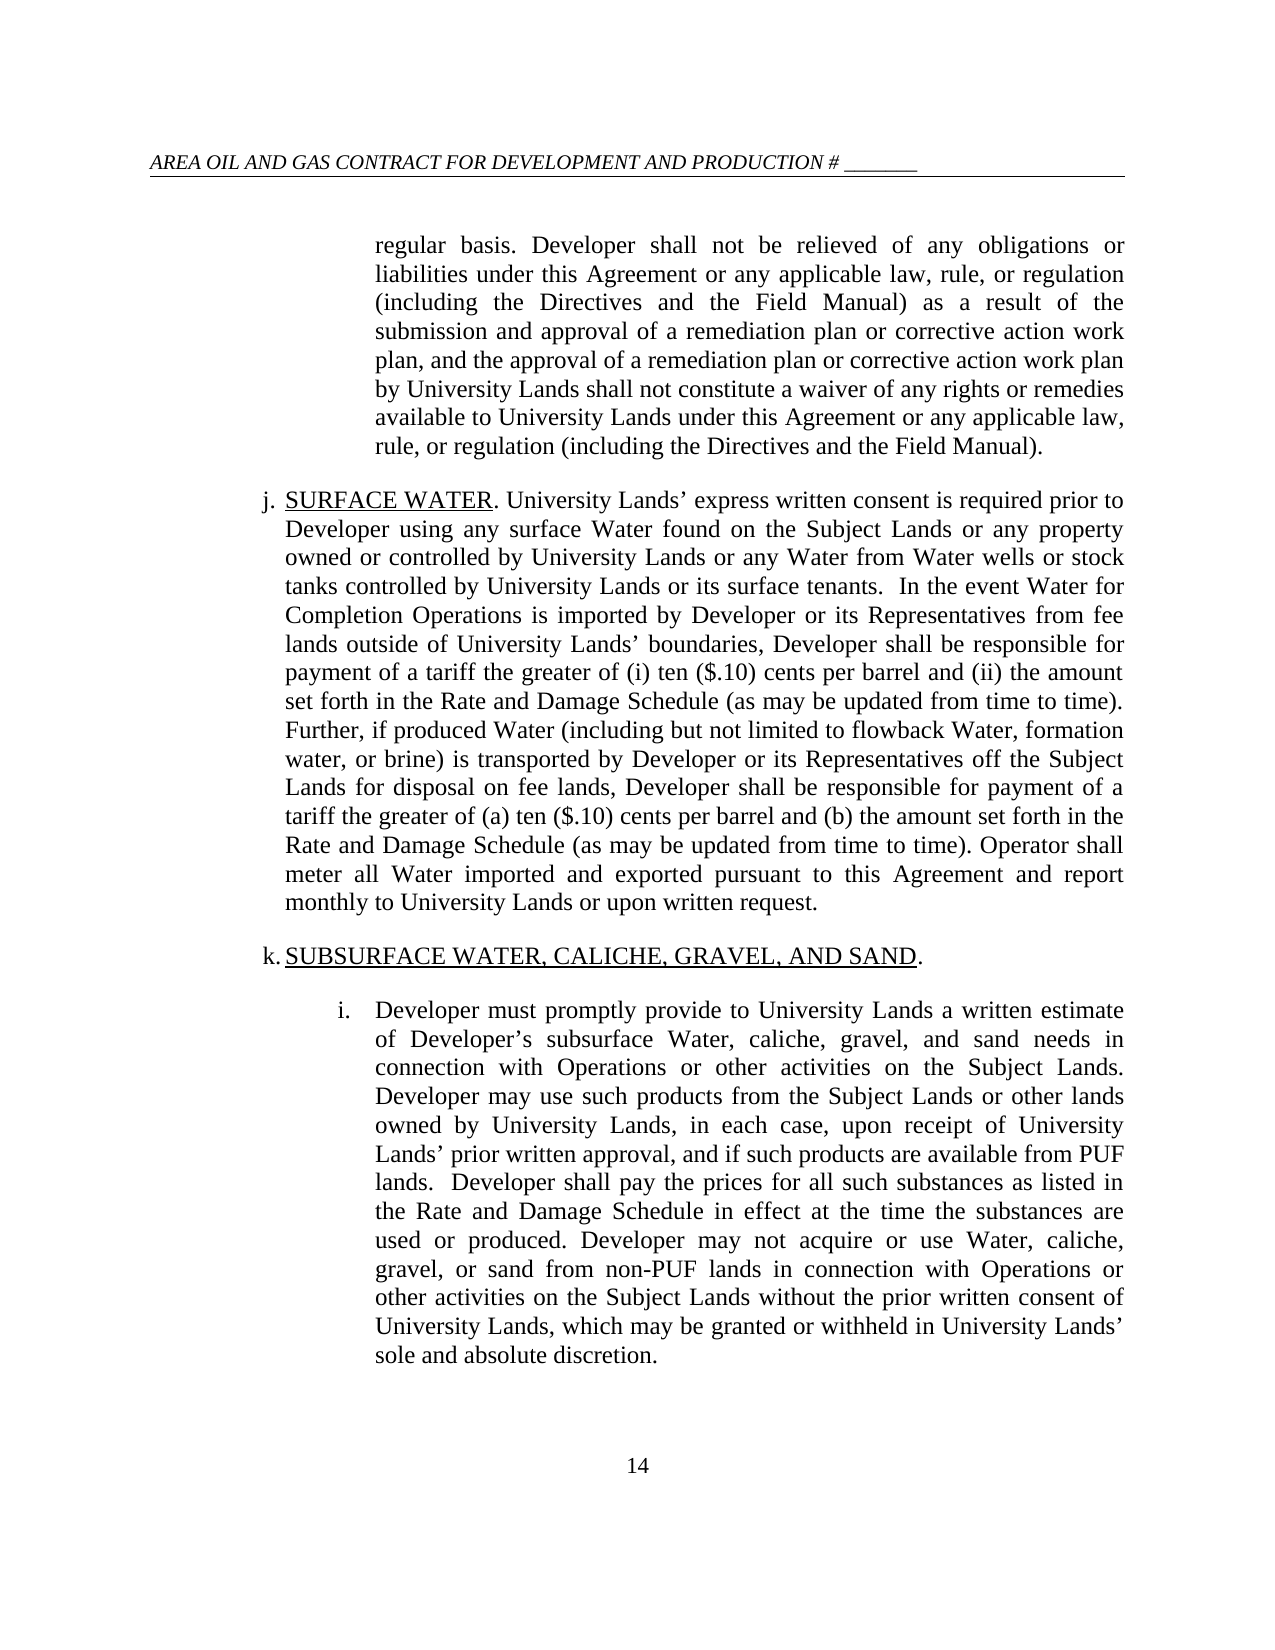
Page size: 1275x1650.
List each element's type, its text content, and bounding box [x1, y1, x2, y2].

subtitle SUBSURFACE WATER, CALICHE, GRAVEL, AND SAND. [262, 941, 1125, 970]
subtitle SURFACE WATER. University Lands’ express written consent is required prior to Developer using any surface Water found on the Subject Lands or any property owned or controlled by University Lands or any Water from Water wells or stock tanks controlled by University Lands or its surface tenants. In the event Water for Completion Operations is imported by Developer or its Representatives from fee lands outside of University Lands’ boundaries, Developer shall be responsible for payment of a tariff the greater of (i) ten ($.10) cents per barrel and (ii) the amount set forth in the Rate and Damage Schedule (as may be updated from time to time). Further, if produced Water (including but not limited to flowback Water, formation water, or brine) is transported by Developer or its Representatives off the Subject Lands for disposal on fee lands, Developer shall be responsible for payment of a tariff the greater of (a) ten ($.10) cents per barrel and (b) the amount set forth in the Rate and Damage Schedule (as may be updated from time to time). Operator shall meter all Water imported and exported pursuant to this Agreement and report monthly to University Lands or upon written request. [262, 485, 1125, 916]
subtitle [337, 230, 1125, 460]
subtitle Developer must promptly provide to University Lands a written estimate of Developer’s subsurface Water, caliche, gravel, and sand needs in connection with Operations or other activities on the Subject Lands. Developer may use such products from the Subject Lands or other lands owned by University Lands, in each case, upon receipt of University Lands’ prior written approval, and if such products are available from PUF lands. Developer shall pay the prices for all such substances as listed in the Rate and Damage Schedule in effect at the time the substances are used or produced. Developer may not acquire or use Water, caliche, gravel, or sand from non-PUF lands in connection with Operations or other activities on the Subject Lands without the prior written consent of University Lands, which may be granted or withheld in University Lands’ sole and absolute discretion. [337, 995, 1125, 1369]
